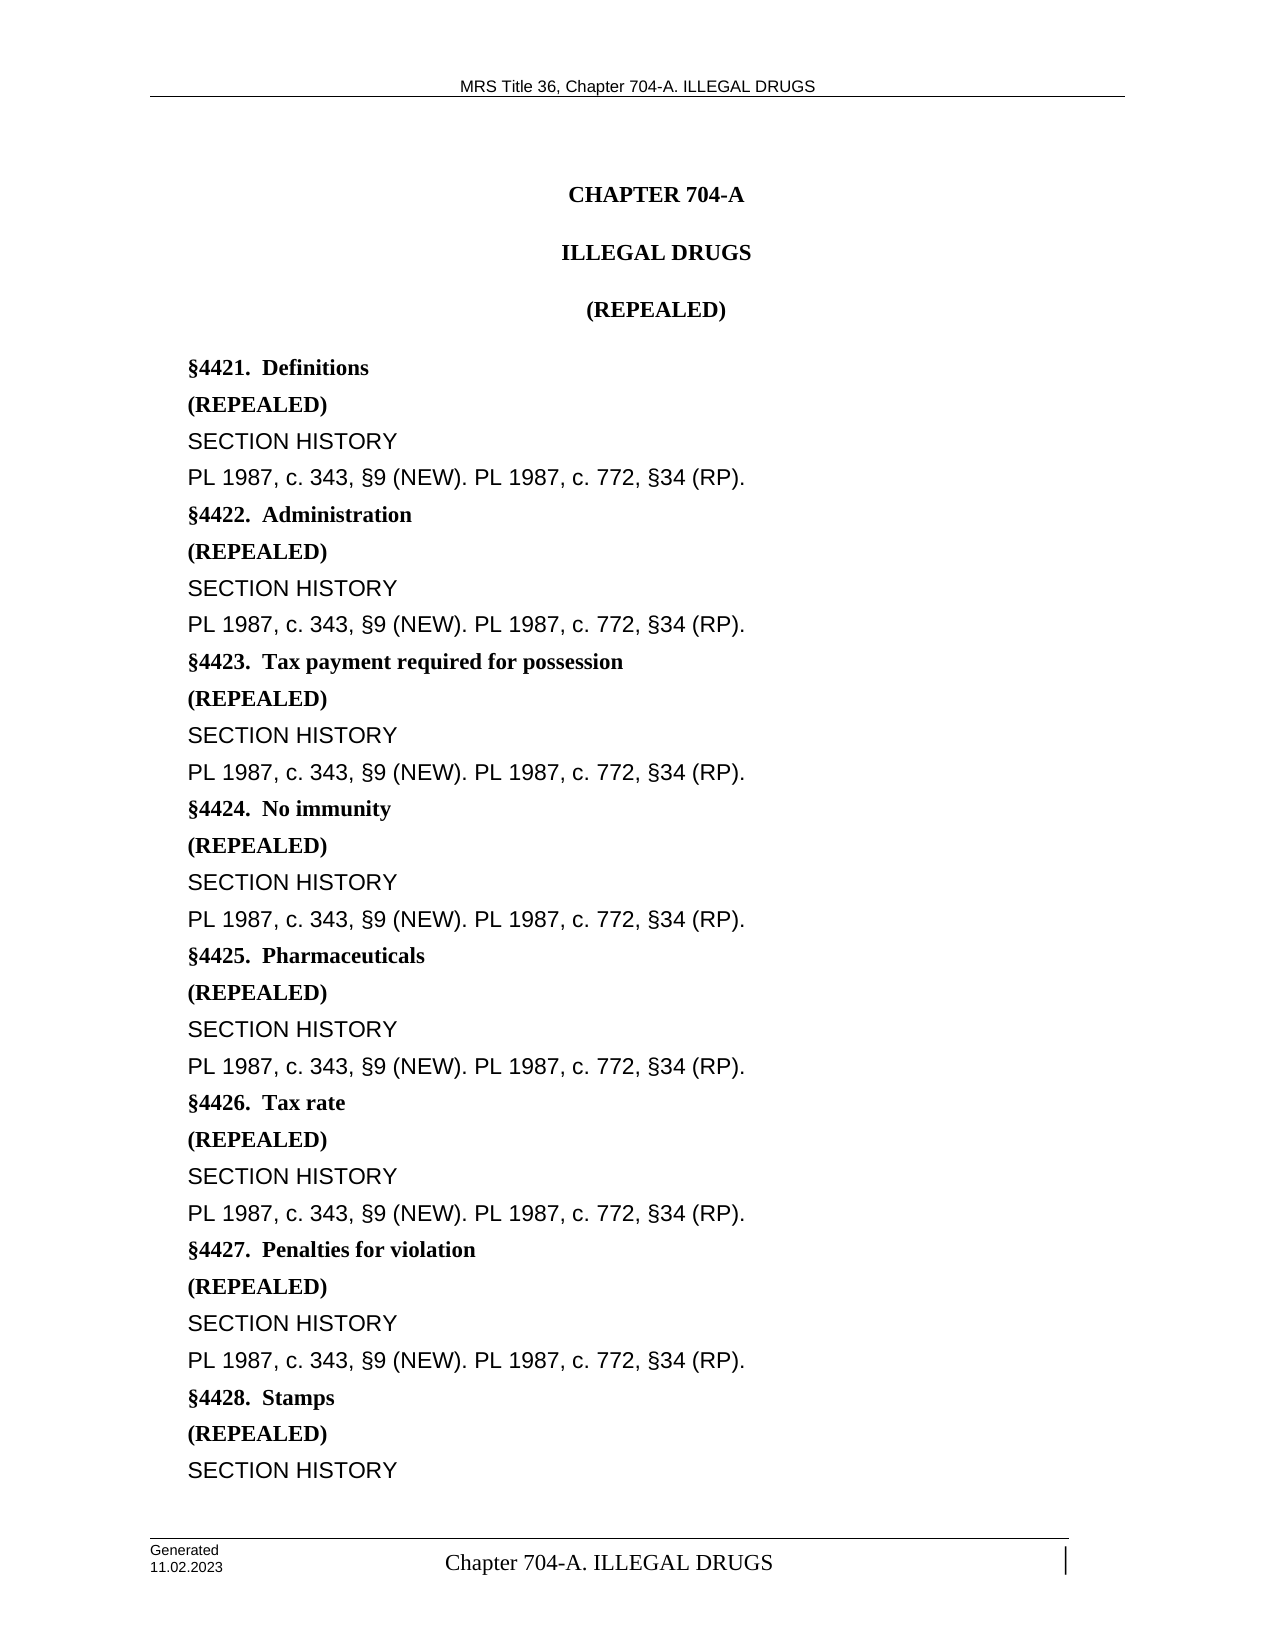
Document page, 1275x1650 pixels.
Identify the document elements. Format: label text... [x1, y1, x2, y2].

text (REPEALED) [187, 1126, 1125, 1153]
text SECTION HISTORY [187, 869, 1125, 895]
text §4425. Pharmaceuticals [187, 942, 1125, 969]
text (REPEALED) [187, 296, 1125, 323]
text SECTION HISTORY [187, 575, 1125, 601]
text PL 1987, c. 343, §9 (NEW). PL 1987, c. 772, §34 (RP). [187, 611, 1125, 638]
text (REPEALED) [187, 538, 1125, 564]
text SECTION HISTORY [187, 722, 1125, 748]
text SECTION HISTORY [187, 1163, 1125, 1189]
text §4427. Penalties for violation [187, 1237, 1125, 1263]
text CHAPTER 704-A [187, 181, 1125, 208]
text (REPEALED) [187, 832, 1125, 858]
text (REPEALED) [187, 1273, 1125, 1300]
text PL 1987, c. 343, §9 (NEW). PL 1987, c. 772, §34 (RP). [187, 906, 1125, 932]
text §4421. Definitions [187, 354, 1125, 380]
text §4422. Administration [187, 501, 1125, 527]
text SECTION HISTORY [187, 1457, 1125, 1483]
text PL 1987, c. 343, §9 (NEW). PL 1987, c. 772, §34 (RP). [187, 758, 1125, 785]
text (REPEALED) [187, 979, 1125, 1006]
text (REPEALED) [187, 1420, 1125, 1447]
text §4424. No immunity [187, 795, 1125, 822]
text §4428. Stamps [187, 1384, 1125, 1410]
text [187, 1200, 1125, 1226]
text SECTION HISTORY [187, 428, 1125, 454]
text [187, 1347, 1125, 1373]
text ILLEGAL DRUGS [187, 239, 1125, 265]
text §4426. Tax rate [187, 1089, 1125, 1116]
text §4423. Tax payment required for possession [187, 648, 1125, 674]
text SECTION HISTORY [187, 1310, 1125, 1336]
text (REPEALED) [187, 685, 1125, 711]
text PL 1987, c. 343, §9 (NEW). PL 1987, c. 772, §34 (RP). [187, 1053, 1125, 1079]
text PL 1987, c. 343, §9 (NEW). PL 1987, c. 772, §34 (RP). [187, 464, 1125, 491]
text (REPEALED) [187, 391, 1125, 417]
text SECTION HISTORY [187, 1016, 1125, 1042]
